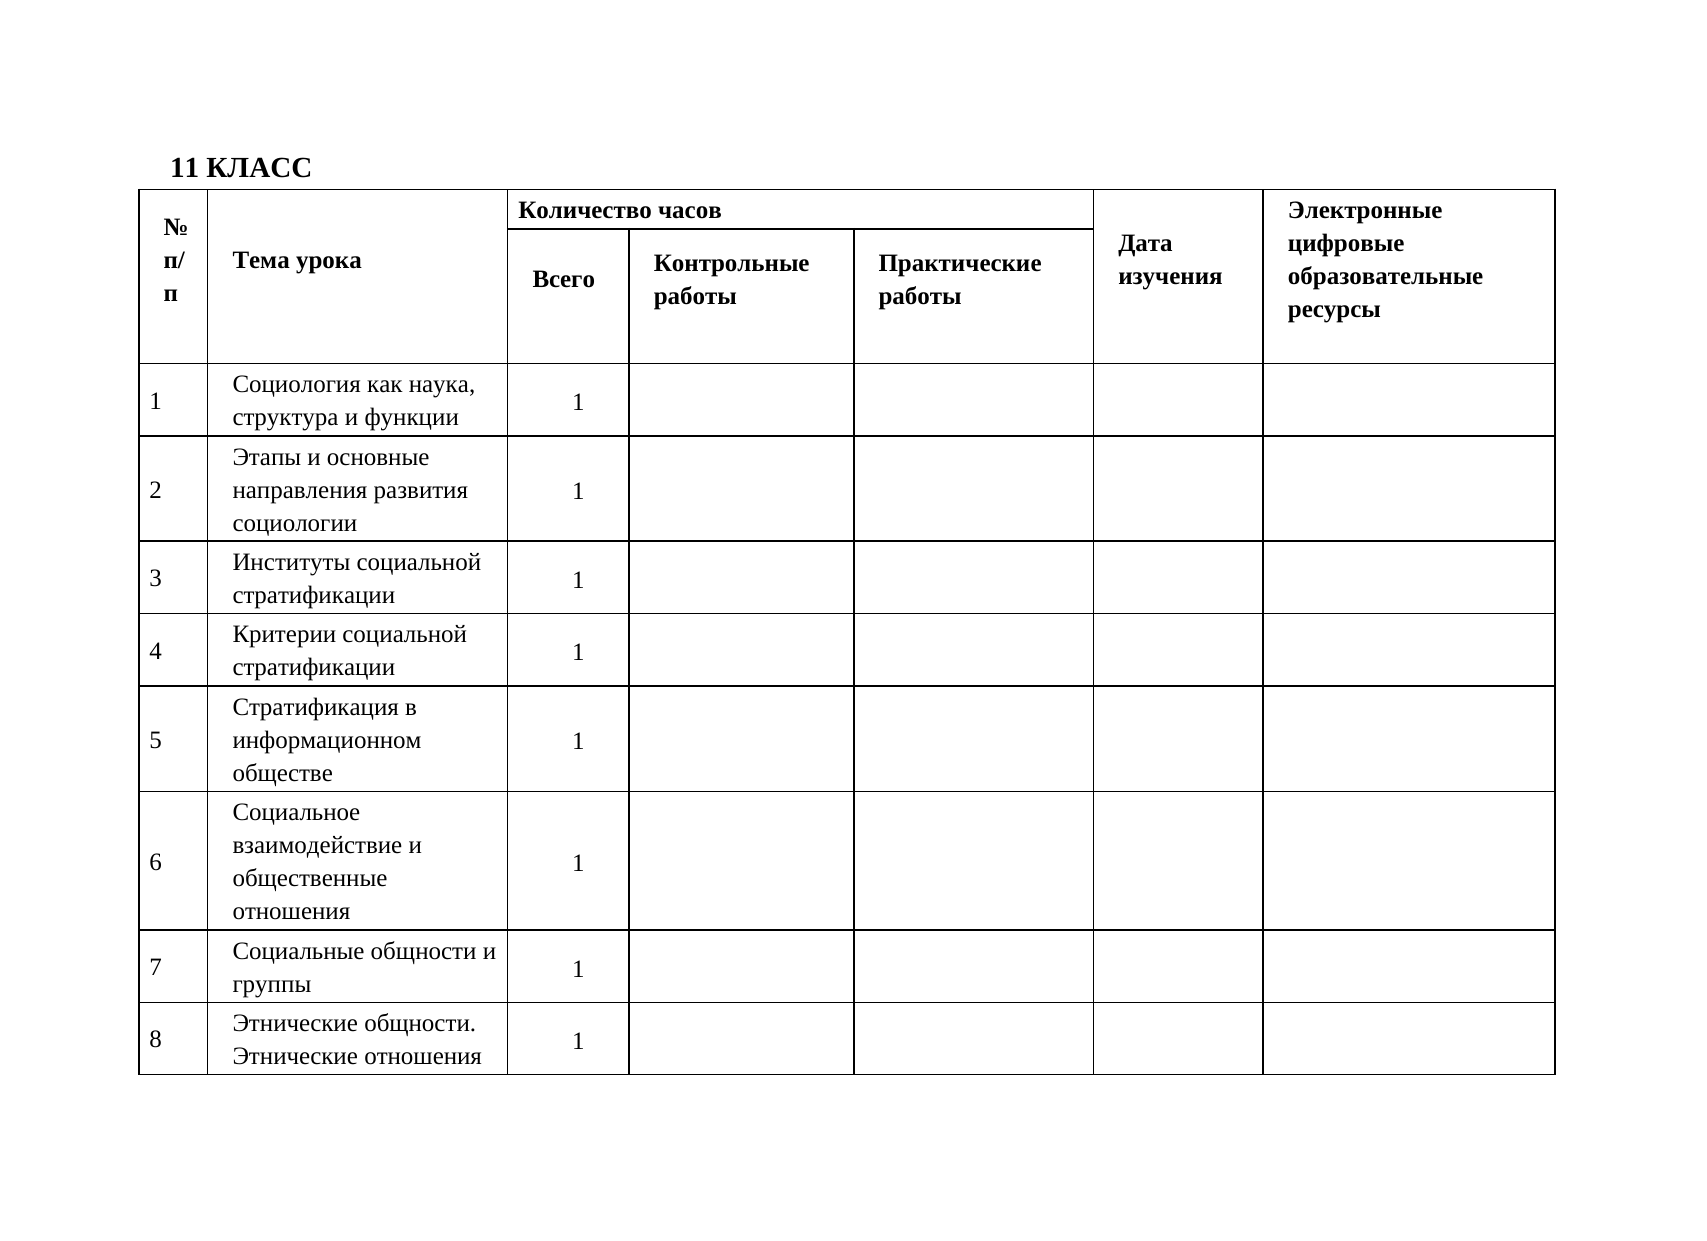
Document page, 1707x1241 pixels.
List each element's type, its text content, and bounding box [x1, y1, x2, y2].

table_cell [1264, 687, 1554, 791]
table_cell 1 [508, 614, 628, 685]
table_cell [1094, 792, 1262, 929]
table_cell [1264, 792, 1554, 929]
table_cell 4 [140, 614, 207, 685]
table_cell [1264, 931, 1554, 1001]
table_cell [1264, 614, 1554, 685]
table_cell 2 [140, 437, 207, 540]
table_cell [1264, 437, 1554, 540]
table_cell [630, 687, 853, 791]
table_header Тема урока [208, 190, 507, 362]
table_cell 6 [140, 792, 207, 929]
table_cell 1 [508, 1003, 628, 1074]
table_cell Критерии социальной стратификации [208, 614, 507, 685]
table_cell [630, 614, 853, 685]
table_cell [1094, 687, 1262, 791]
table_cell [1264, 542, 1554, 613]
table_cell [855, 792, 1093, 929]
table_cell [855, 1003, 1093, 1074]
table_cell [1264, 1003, 1554, 1074]
table_cell [855, 687, 1093, 791]
table_cell [1094, 931, 1262, 1001]
table_cell Социология как наука, структура и функции [208, 364, 507, 435]
table_cell [855, 931, 1093, 1001]
table_cell [630, 1003, 853, 1074]
table_cell Социальное взаимодействие и общественные отношения [208, 792, 507, 929]
table_cell [1094, 1003, 1262, 1074]
table_cell Институты социальной стратификации [208, 542, 507, 613]
table_cell [1094, 614, 1262, 685]
table_cell 5 [140, 687, 207, 791]
table_cell [855, 437, 1093, 540]
table_cell 3 [140, 542, 207, 613]
table_cell [1264, 364, 1554, 435]
table_cell 1 [508, 931, 628, 1001]
table_cell 7 [140, 931, 207, 1001]
table_cell [855, 542, 1093, 613]
table_cell 1 [508, 687, 628, 791]
table_cell Контрольные работы [630, 230, 853, 362]
table_cell [855, 364, 1093, 435]
table_cell Этапы и основные направления развития социологии [208, 437, 507, 540]
table_header Дата изучения [1094, 190, 1262, 362]
table_cell 1 [508, 542, 628, 613]
table_cell 1 [140, 364, 207, 435]
table_cell 1 [508, 437, 628, 540]
table_header Электронные цифровые образовательные ресурсы [1264, 190, 1554, 362]
table_cell Практические работы [855, 230, 1093, 362]
table_cell [1094, 437, 1262, 540]
table_cell [630, 792, 853, 929]
table_header № п/п [140, 190, 207, 362]
table_cell [630, 542, 853, 613]
table_cell 8 [140, 1003, 207, 1074]
table_cell [630, 364, 853, 435]
table_cell 1 [508, 364, 628, 435]
table_cell Всего [508, 230, 628, 362]
text 11 КЛАСС [162, 150, 1557, 183]
table_cell Социальные общности и группы [208, 931, 507, 1001]
table_cell [630, 931, 853, 1001]
table_cell [1094, 364, 1262, 435]
table_cell Этнические общности. Этнические отношения [208, 1003, 507, 1074]
table_cell [630, 437, 853, 540]
table_cell 1 [508, 792, 628, 929]
table_cell Стратификация в информационном обществе [208, 687, 507, 791]
table_cell [1094, 542, 1262, 613]
table_cell [855, 614, 1093, 685]
table_header Количество часов [508, 190, 1093, 228]
